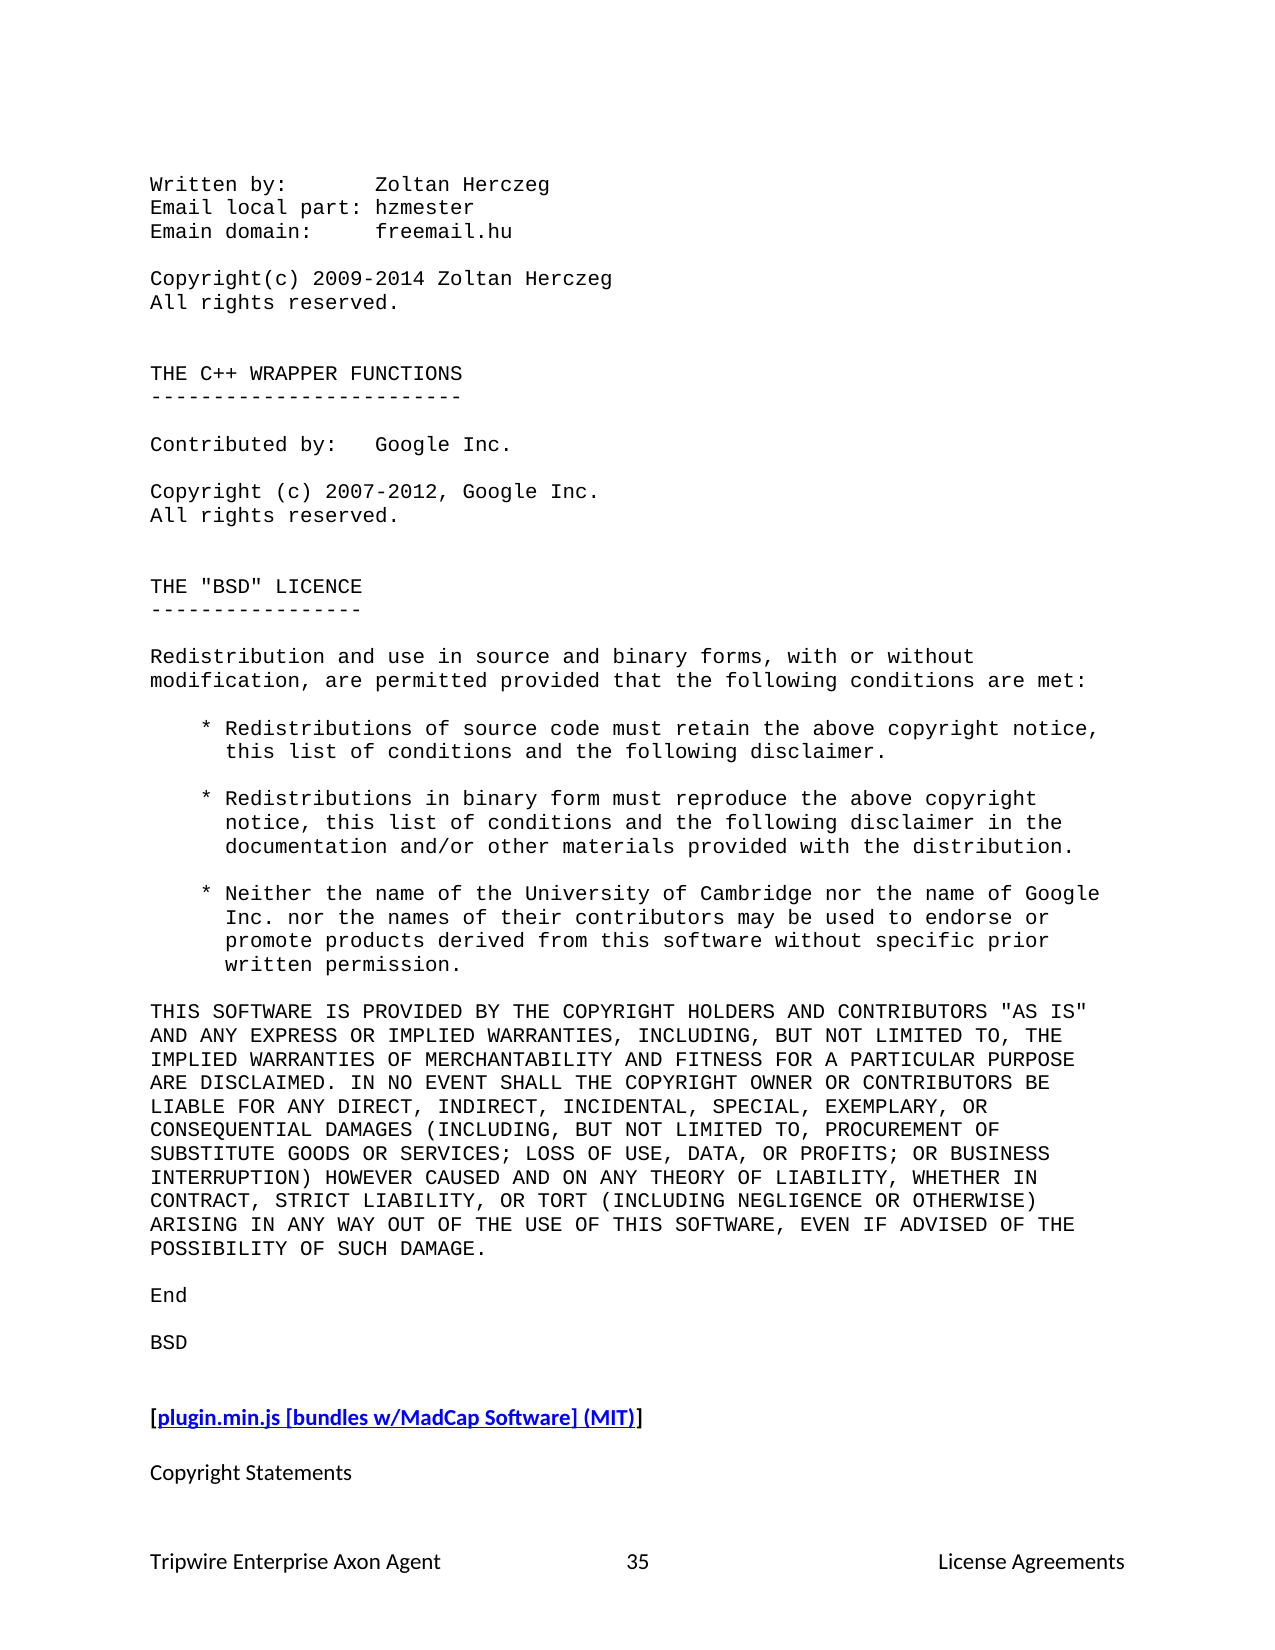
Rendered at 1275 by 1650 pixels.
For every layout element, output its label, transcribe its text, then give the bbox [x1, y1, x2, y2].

text * Redistributions in binary form must reproduce the above copyright [150, 788, 1125, 812]
text [plugin.min.js [bundles w/MadCap Software] (MIT)] [150, 1403, 1125, 1431]
text CONSEQUENTIAL DAMAGES (INCLUDING, BUT NOT LIMITED TO, PROCUREMENT OF [150, 1119, 1125, 1143]
text written permission. [150, 954, 1125, 978]
text INTERRUPTION) HOWEVER CAUSED AND ON ANY THEORY OF LIABILITY, WHETHER IN [150, 1167, 1125, 1190]
text modification, are permitted provided that the following conditions are met: [150, 670, 1125, 694]
text ----------------- [150, 599, 1125, 623]
text documentation and/or other materials provided with the distribution. [150, 836, 1125, 859]
text Redistribution and use in source and binary forms, with or without [150, 647, 1125, 670]
text * Neither the name of the University of Cambridge nor the name of Google [150, 883, 1125, 907]
text Email local part: hzmester [150, 197, 1125, 221]
text THE "BSD" LICENCE [150, 576, 1125, 599]
text promote products derived from this software without specific prior [150, 930, 1125, 954]
text Copyright (c) 2007-2012, Google Inc. [150, 481, 1125, 505]
text ARE DISCLAIMED. IN NO EVENT SHALL THE COPYRIGHT OWNER OR CONTRIBUTORS BE [150, 1072, 1125, 1096]
text Emain domain: freemail.hu [150, 221, 1125, 244]
text * Redistributions of source code must retain the above copyright notice, [150, 717, 1125, 741]
text LIABLE FOR ANY DIRECT, INDIRECT, INCIDENTAL, SPECIAL, EXEMPLARY, OR [150, 1096, 1125, 1119]
text notice, this list of conditions and the following disclaimer in the [150, 812, 1125, 836]
text IMPLIED WARRANTIES OF MERCHANTABILITY AND FITNESS FOR A PARTICULAR PURPOSE [150, 1048, 1125, 1072]
text THE C++ WRAPPER FUNCTIONS [150, 363, 1125, 386]
text All rights reserved. [150, 292, 1125, 316]
text Contributed by: Google Inc. [150, 434, 1125, 457]
text End [150, 1285, 1125, 1309]
text ------------------------- [150, 386, 1125, 410]
text SUBSTITUTE GOODS OR SERVICES; LOSS OF USE, DATA, OR PROFITS; OR BUSINESS [150, 1143, 1125, 1167]
text BSD [150, 1332, 1125, 1356]
text POSSIBILITY OF SUCH DAMAGE. [150, 1238, 1125, 1261]
text THIS SOFTWARE IS PROVIDED BY THE COPYRIGHT HOLDERS AND CONTRIBUTORS "AS IS" [150, 1001, 1125, 1025]
text Copyright(c) 2009-2014 Zoltan Herczeg [150, 268, 1125, 292]
text Written by: Zoltan Herczeg [150, 174, 1125, 197]
text Copyright Statements [150, 1458, 1125, 1486]
text AND ANY EXPRESS OR IMPLIED WARRANTIES, INCLUDING, BUT NOT LIMITED TO, THE [150, 1025, 1125, 1048]
text All rights reserved. [150, 505, 1125, 528]
text Inc. nor the names of their contributors may be used to endorse or [150, 907, 1125, 930]
text ARISING IN ANY WAY OUT OF THE USE OF THIS SOFTWARE, EVEN IF ADVISED OF THE [150, 1214, 1125, 1238]
text CONTRACT, STRICT LIABILITY, OR TORT (INCLUDING NEGLIGENCE OR OTHERWISE) [150, 1190, 1125, 1214]
text this list of conditions and the following disclaimer. [150, 741, 1125, 765]
